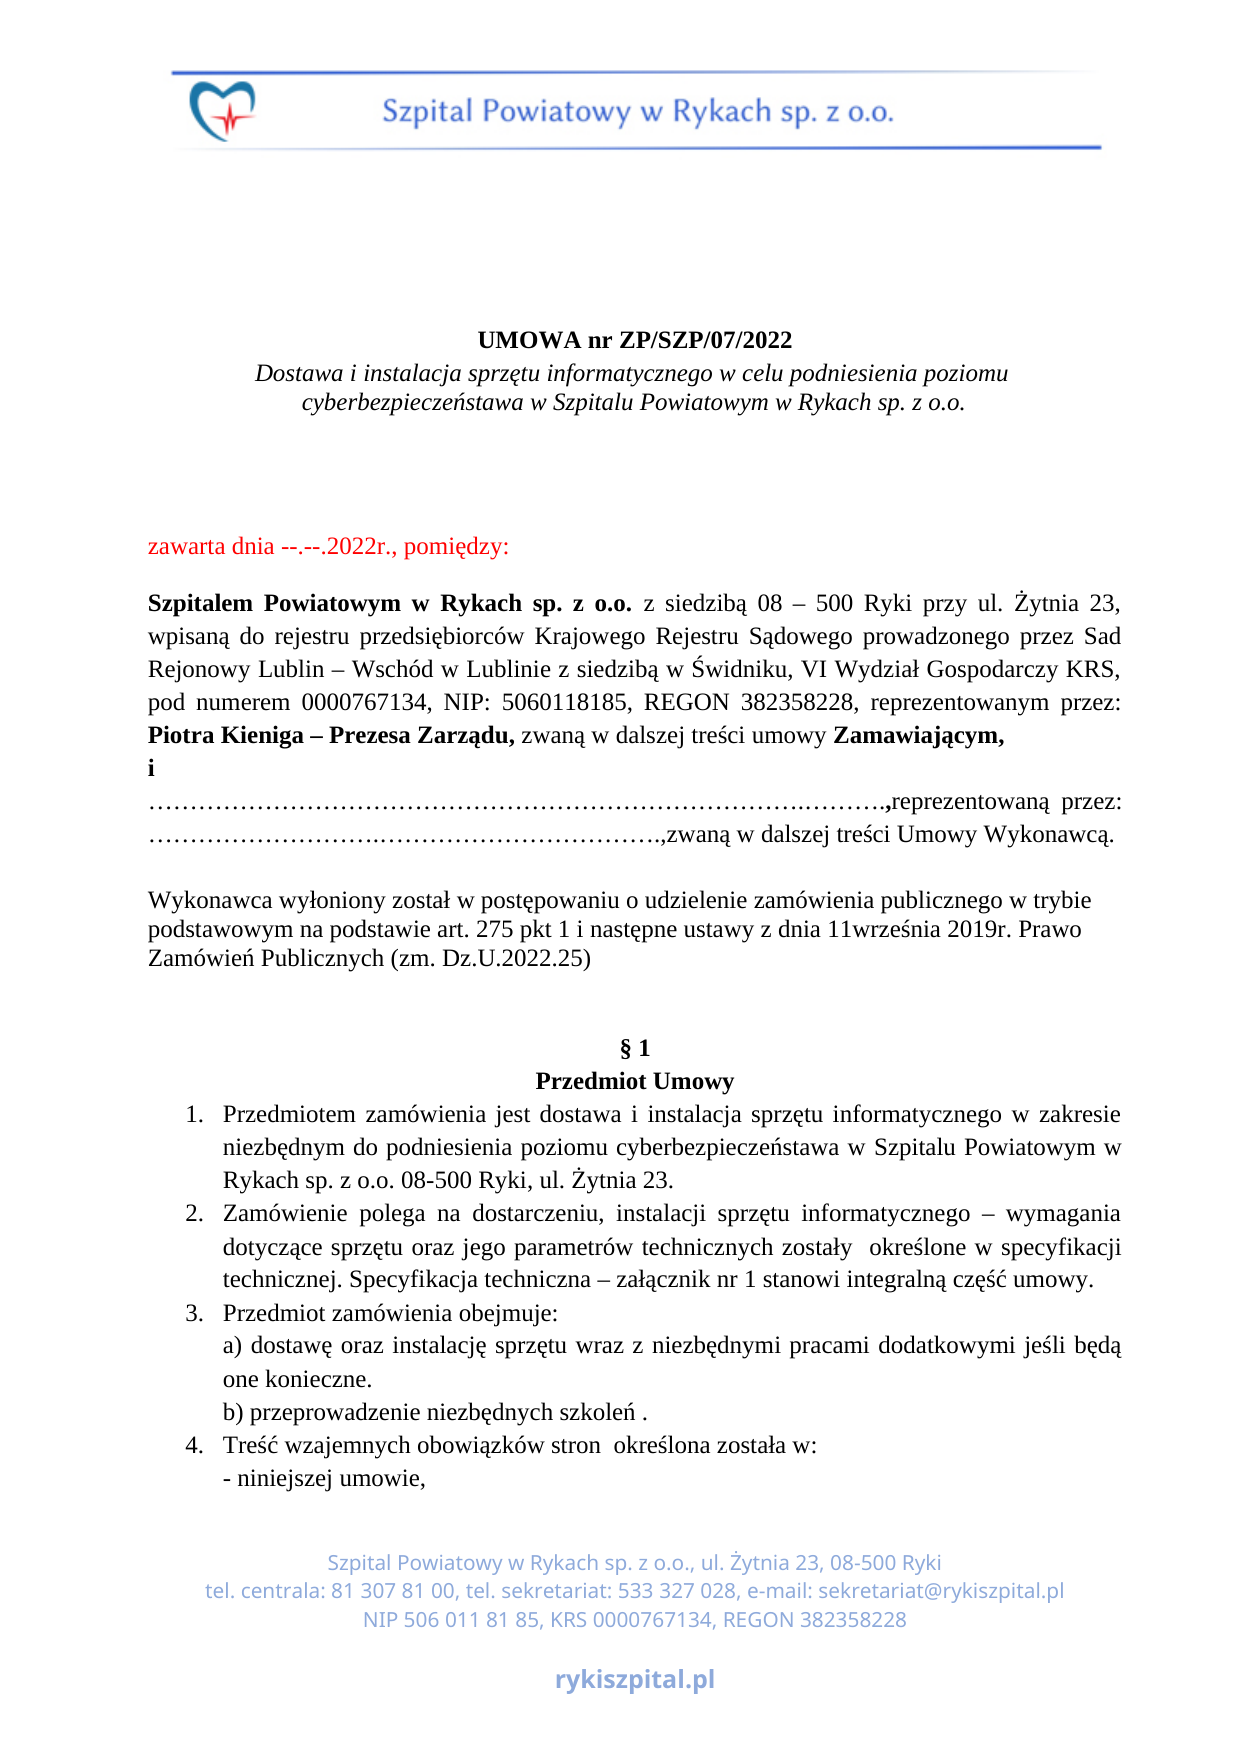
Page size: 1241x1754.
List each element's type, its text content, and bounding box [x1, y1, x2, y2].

text - niniejszej umowie, [223, 1463, 1122, 1491]
text zawarta dnia --.--.2022r., pomiędzy: [148, 531, 1122, 559]
text Dostawa i instalacja sprzętu informatycznego w celu podniesienia poziomu cyberbezpieczeństawa w Szpitalu Powiatowym w Rykach sp. z o.o. [148, 358, 1122, 416]
text UMOWA nr ZP/SZP/07/2022 [148, 325, 1122, 354]
text § 1 [148, 1033, 1122, 1062]
list Przedmiot zamówienia obejmuje: [185, 1298, 1122, 1326]
text Szpitalem Powiatowym w Rykach sp. z o.o. z siedzibą 08 – 500 Ryki przy ul. Żytnia 23, wpisaną do rejestru przedsiębiorców Krajowego Rejestru Sądowego prowadzonego przez Sad Rejonowy Lublin – Wschód w Lublinie z siedzibą w Świdniku, VI Wydział Gospodarczy KRS, pod numerem 0000767134, NIP: 5060118185, REGON 382358228, reprezentowanym przez: Piotra Kieniga – Prezesa Zarządu, zwaną w dalszej treści umowy Zamawiającym, [148, 588, 1122, 749]
list Przedmiotem zamówienia jest dostawa i instalacja sprzętu informatycznego w zakresie niezbędnym do podniesienia poziomu cyberbezpieczeństawa w Szpitalu Powiatowym w Rykach sp. z o.o. 08-500 Ryki, ul. Żytnia 23. [185, 1099, 1122, 1194]
text a) dostawę oraz instalację sprzętu wraz z niezbędnymi pracami dodatkowymi jeśli będą one konieczne. [223, 1331, 1122, 1392]
list Treść wzajemnych obowiązków stron określona została w: [185, 1430, 1122, 1458]
text b) przeprowadzenie niezbędnych szkoleń . [223, 1397, 1122, 1425]
text …………………………………………………………………….……….,reprezentowaną przez: ……………………….…………………………….,zwaną w dalszej treści Umowy Wykonawcą. [148, 786, 1122, 848]
picture [162, 59, 1108, 161]
text i [148, 753, 1122, 782]
text Przedmiot Umowy [148, 1066, 1122, 1095]
list Zamówienie polega na dostarczeniu, instalacji sprzętu informatycznego – wymagania dotyczące sprzętu oraz jego parametrów technicznych zostały określone w specyfikacji technicznej. Specyfikacja techniczna – załącznik nr 1 stanowi integralną część umowy. [185, 1198, 1122, 1293]
text Wykonawca wyłoniony został w postępowaniu o udzielenie zamówienia publicznego w trybie podstawowym na podstawie art. 275 pkt 1 i następne ustawy z dnia 11września 2019r. Prawo Zamówień Publicznych (zm. Dz.U.2022.25) [148, 885, 1122, 972]
